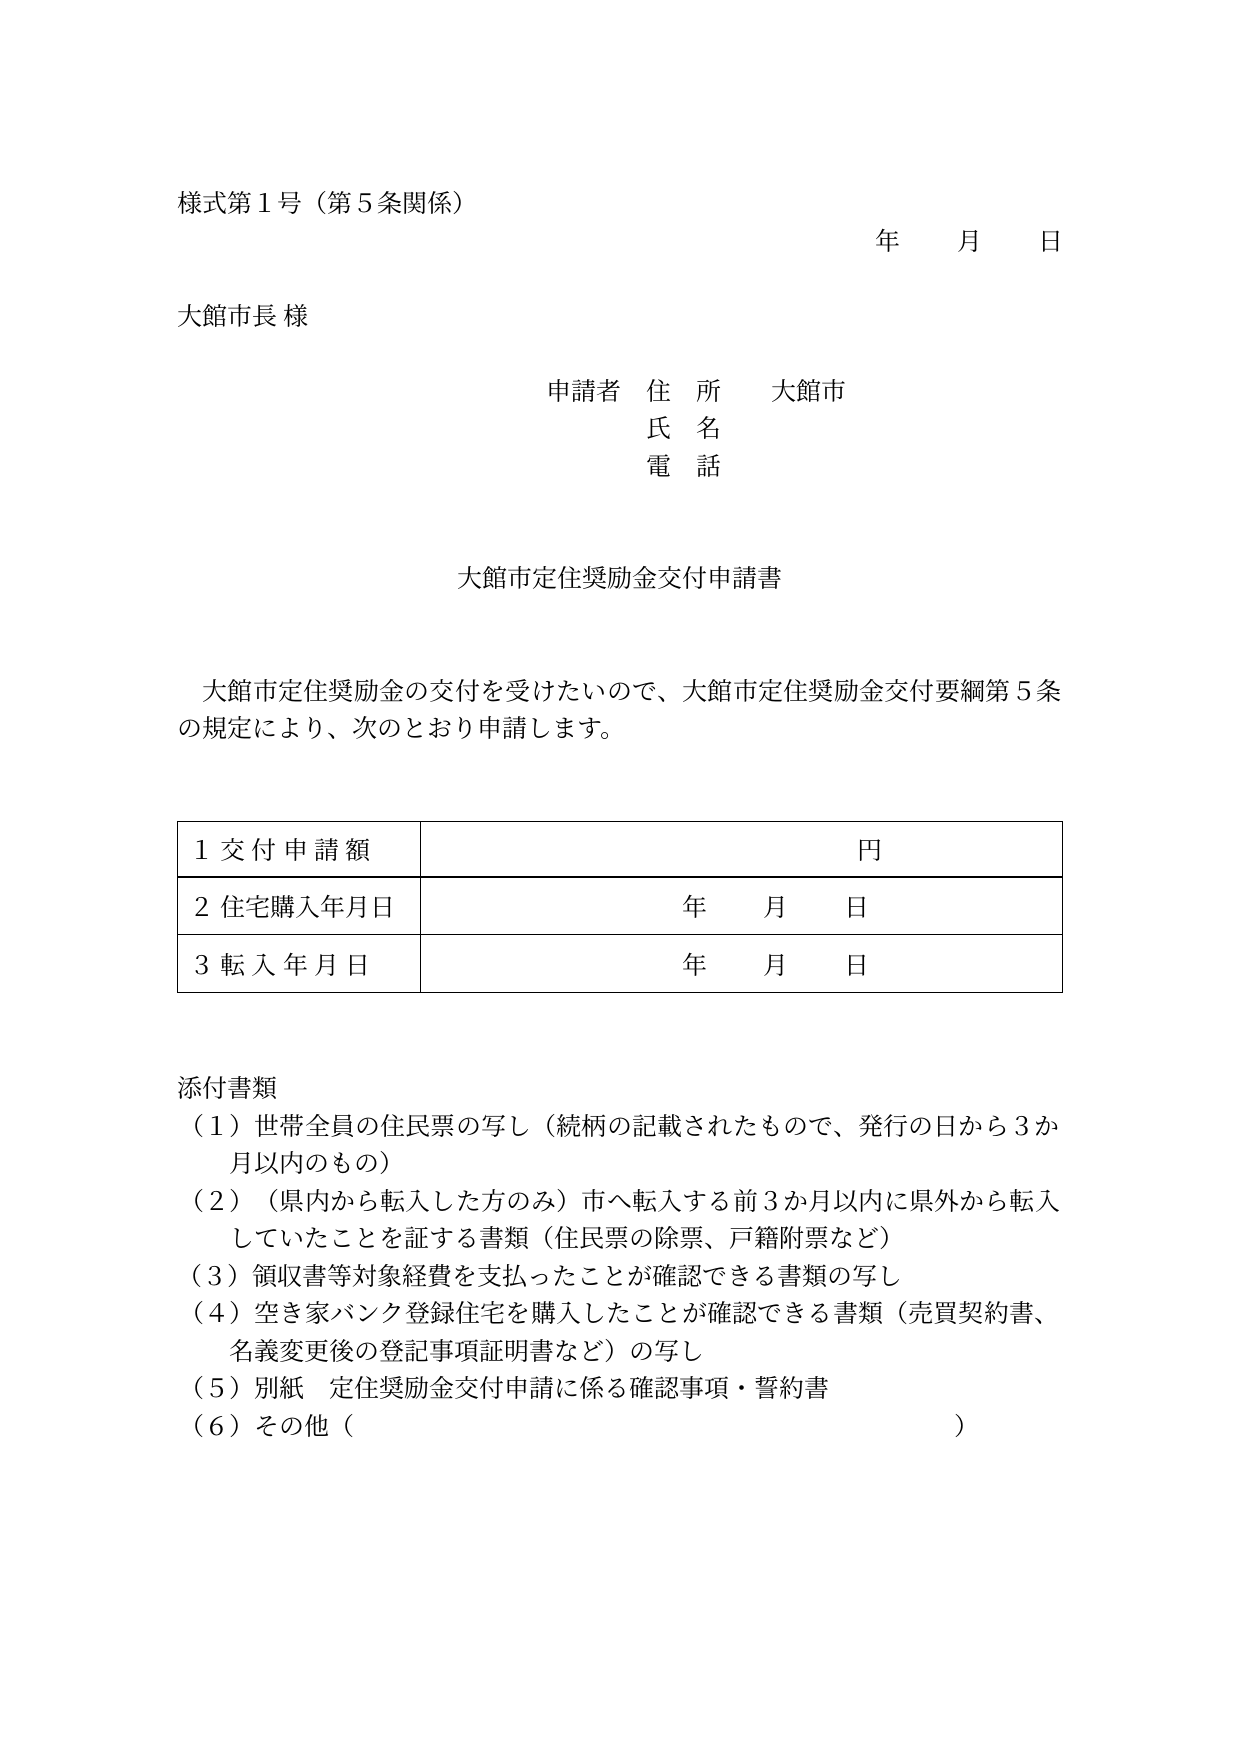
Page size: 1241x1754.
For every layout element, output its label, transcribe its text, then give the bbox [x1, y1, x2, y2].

text 年 月 日 [177, 221, 1063, 258]
text 電 話 [646, 446, 1063, 483]
table_header 円 [421, 822, 1062, 876]
text （２）（県内から転入した方のみ）市へ転入する前３か月以内に県外から転入していたことを証する書類（住民票の除票、戸籍附票など） [179, 1181, 1063, 1256]
table_cell ３ 転入年月日 [178, 935, 420, 992]
table_cell 年 月 日 [421, 878, 1062, 934]
text 大館市定住奨励金交付申請書 [177, 558, 1063, 596]
text （６）その他（ ） [179, 1406, 1063, 1443]
text （１）世帯全員の住民票の写し（続柄の記載されたもので、発行の日から３か月以内のもの） [179, 1106, 1063, 1181]
text 氏 名 [646, 408, 1063, 446]
text 様式第１号（第５条関係） [177, 183, 1063, 221]
text 大館市定住奨励金の交付を受けたいので、大館市定住奨励金交付要綱第５条の規定により、次のとおり申請します。 [177, 671, 1063, 746]
text 申請者 住 所 大館市 [546, 371, 1063, 408]
table_cell ２ 住宅購入年月日 [178, 878, 420, 934]
text （５）別紙 定住奨励金交付申請に係る確認事項・誓約書 [179, 1368, 1063, 1406]
text （３）領収書等対象経費を支払ったことが確認できる書類の写し [177, 1256, 1063, 1293]
text 大館市長 様 [177, 296, 1063, 333]
table_header １ 交付申請額 [178, 822, 420, 876]
text 添付書類 [177, 1068, 1063, 1106]
table_cell 年 月 日 [421, 935, 1062, 992]
text （４）空き家バンク登録住宅を購入したことが確認できる書類（売買契約書、名義変更後の登記事項証明書など）の写し [179, 1293, 1063, 1368]
